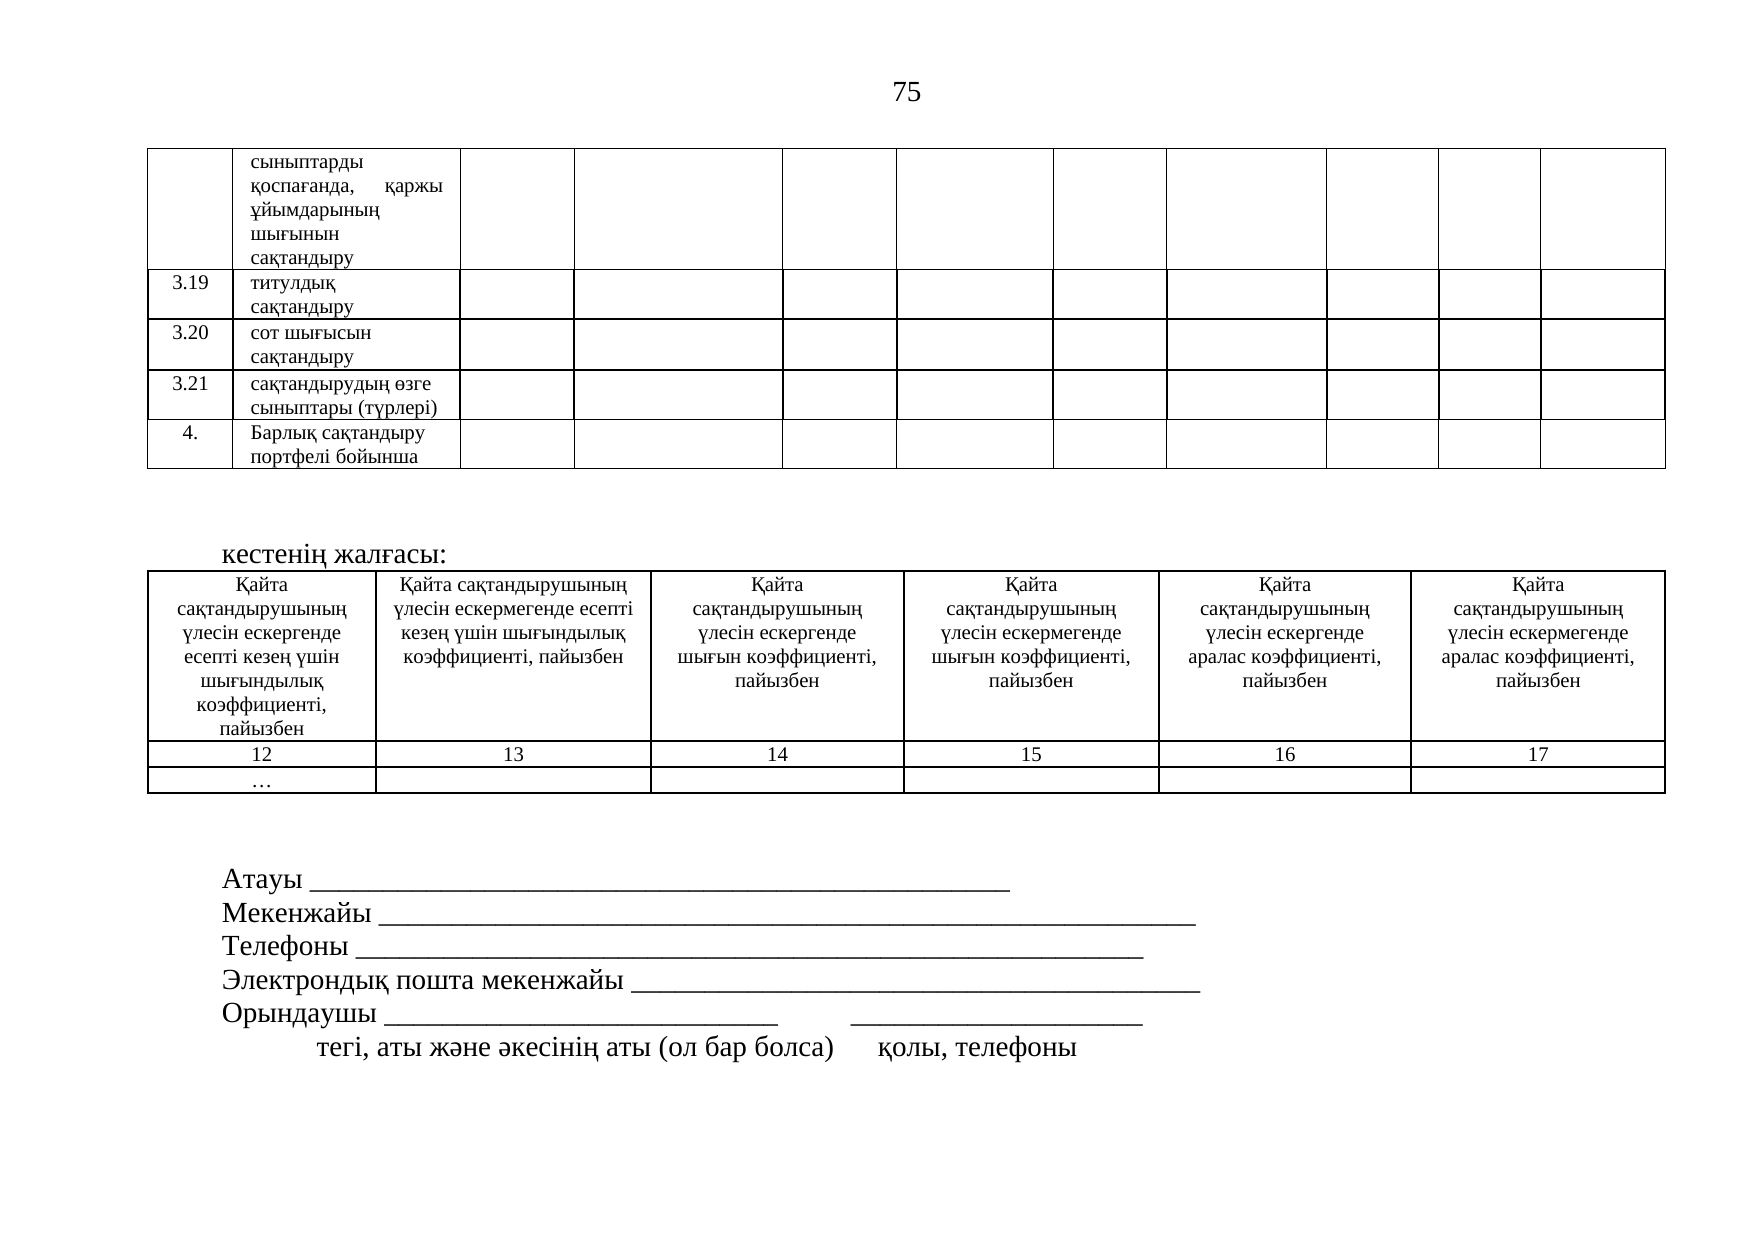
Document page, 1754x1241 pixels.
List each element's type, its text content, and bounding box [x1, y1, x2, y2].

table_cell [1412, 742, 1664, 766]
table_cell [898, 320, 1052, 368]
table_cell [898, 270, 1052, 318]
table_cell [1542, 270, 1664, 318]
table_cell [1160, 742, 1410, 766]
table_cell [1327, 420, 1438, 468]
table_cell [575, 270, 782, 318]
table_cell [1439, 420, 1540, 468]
text Электрондық пошта мекенжайы _______________________________________ [148, 962, 1665, 996]
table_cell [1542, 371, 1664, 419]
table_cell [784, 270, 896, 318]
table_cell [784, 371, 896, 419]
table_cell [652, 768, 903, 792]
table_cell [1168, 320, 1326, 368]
text Атауы ________________________________________________ [148, 861, 1665, 895]
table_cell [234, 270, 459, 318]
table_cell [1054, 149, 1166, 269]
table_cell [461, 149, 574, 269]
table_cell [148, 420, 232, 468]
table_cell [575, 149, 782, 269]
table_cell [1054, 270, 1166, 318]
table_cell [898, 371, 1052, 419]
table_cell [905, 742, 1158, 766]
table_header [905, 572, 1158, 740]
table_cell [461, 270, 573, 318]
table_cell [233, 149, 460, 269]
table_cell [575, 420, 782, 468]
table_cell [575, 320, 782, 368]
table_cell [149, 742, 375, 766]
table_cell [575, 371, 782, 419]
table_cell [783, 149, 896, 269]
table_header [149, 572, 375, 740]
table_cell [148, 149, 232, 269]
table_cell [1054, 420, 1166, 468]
text кестенің жалғасы: [148, 536, 1665, 569]
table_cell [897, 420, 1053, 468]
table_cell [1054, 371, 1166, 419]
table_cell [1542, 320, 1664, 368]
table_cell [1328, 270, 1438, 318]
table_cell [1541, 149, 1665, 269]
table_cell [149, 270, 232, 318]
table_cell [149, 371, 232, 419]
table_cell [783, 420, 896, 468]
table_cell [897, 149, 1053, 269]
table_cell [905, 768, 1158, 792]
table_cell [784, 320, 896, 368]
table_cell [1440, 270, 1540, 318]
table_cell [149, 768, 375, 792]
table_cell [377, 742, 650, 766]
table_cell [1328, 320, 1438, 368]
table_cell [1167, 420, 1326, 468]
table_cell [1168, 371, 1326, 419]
text Телефоны ______________________________________________________ [148, 928, 1665, 962]
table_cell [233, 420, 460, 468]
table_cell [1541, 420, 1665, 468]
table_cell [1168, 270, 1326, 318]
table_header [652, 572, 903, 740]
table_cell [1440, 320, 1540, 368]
text Мекенжайы ________________________________________________________ [148, 895, 1665, 928]
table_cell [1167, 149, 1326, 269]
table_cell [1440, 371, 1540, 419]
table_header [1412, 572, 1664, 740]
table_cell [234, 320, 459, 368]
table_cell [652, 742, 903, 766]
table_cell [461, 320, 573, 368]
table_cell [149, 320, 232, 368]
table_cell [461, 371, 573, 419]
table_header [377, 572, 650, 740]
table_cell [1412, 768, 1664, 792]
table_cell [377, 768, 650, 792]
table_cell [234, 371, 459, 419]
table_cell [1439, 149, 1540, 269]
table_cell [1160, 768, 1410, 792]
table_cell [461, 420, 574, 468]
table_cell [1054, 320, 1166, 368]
text Орындаушы ___________________________ ____________________ [148, 996, 1665, 1029]
text тегі, аты және әкесінің аты (ол бар болса) қолы, телефоны [148, 1029, 1665, 1063]
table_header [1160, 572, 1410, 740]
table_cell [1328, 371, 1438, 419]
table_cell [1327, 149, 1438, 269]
